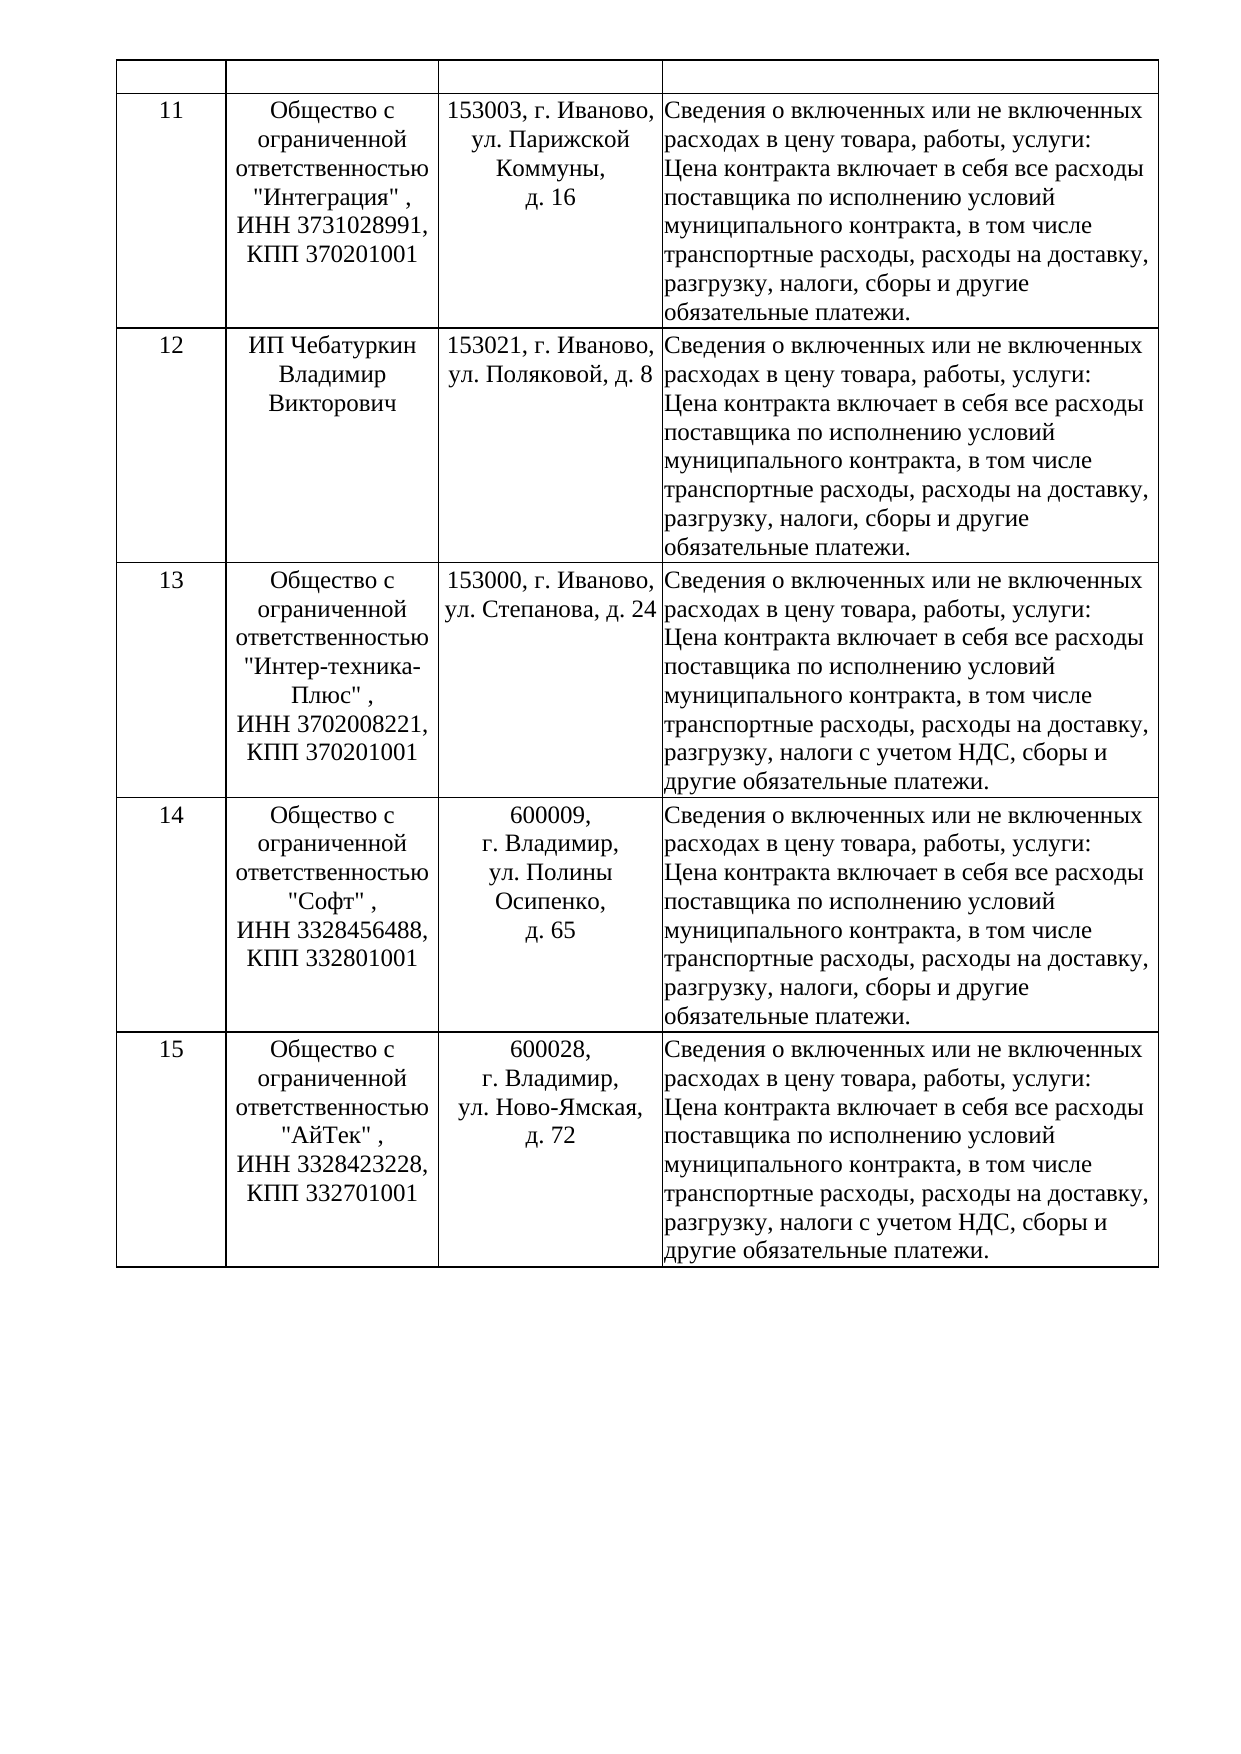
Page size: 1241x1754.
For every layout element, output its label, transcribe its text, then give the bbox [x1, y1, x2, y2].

table_cell 11 [117, 94, 225, 327]
table_cell Сведения о включенных или не включенных расходах в цену товара, работы, услуги: Цена контракта включает в себя все расходы поставщика по исполнению условий муниципального контракта, в том числе транспортные расходы, расходы на доставку, разгрузку, налоги с учетом НДС, сборы и другие обязательные платежи. [663, 1033, 1158, 1266]
table_cell 12 [117, 329, 225, 562]
table_cell 153003, г. Иваново, ул. Парижской Коммуны, д. 16 [439, 94, 662, 327]
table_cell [227, 61, 438, 92]
table_cell 153021, г. Иваново, ул. Поляковой, д. 8 [439, 329, 662, 562]
table_cell 14 [117, 798, 225, 1031]
table_cell ИП Чебатуркин Владимир Викторович [227, 329, 438, 562]
table_cell Общество с ограниченной ответственностью "Софт" , ИНН 3328456488, КПП 332801001 [227, 798, 438, 1031]
table_cell 153000, г. Иваново, ул. Степанова, д. 24 [439, 563, 662, 797]
table_cell Общество с ограниченной ответственностью "АйТек" , ИНН 3328423228, КПП 332701001 [227, 1033, 438, 1266]
table_cell Сведения о включенных или не включенных расходах в цену товара, работы, услуги: Цена контракта включает в себя все расходы поставщика по исполнению условий муниципального контракта, в том числе транспортные расходы, расходы на доставку, разгрузку, налоги с учетом НДС, сборы и другие обязательные платежи. [663, 563, 1158, 797]
table_cell 13 [117, 563, 225, 797]
table_cell 15 [117, 1033, 225, 1266]
table_cell Общество с ограниченной ответственностью "Интер-техника-Плюс" , ИНН 3702008221, КПП 370201001 [227, 563, 438, 797]
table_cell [439, 61, 662, 92]
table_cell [663, 61, 1158, 92]
table_cell 600028, г. Владимир, ул. Ново-Ямская, д. 72 [439, 1033, 662, 1266]
table_cell Общество с ограниченной ответственностью "Интеграция" , ИНН 3731028991, КПП 370201001 [227, 94, 438, 327]
table_cell 600009, г. Владимир, ул. Полины Осипенко, д. 65 [439, 798, 662, 1031]
table_cell 10 [117, 61, 225, 92]
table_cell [663, 94, 1158, 327]
